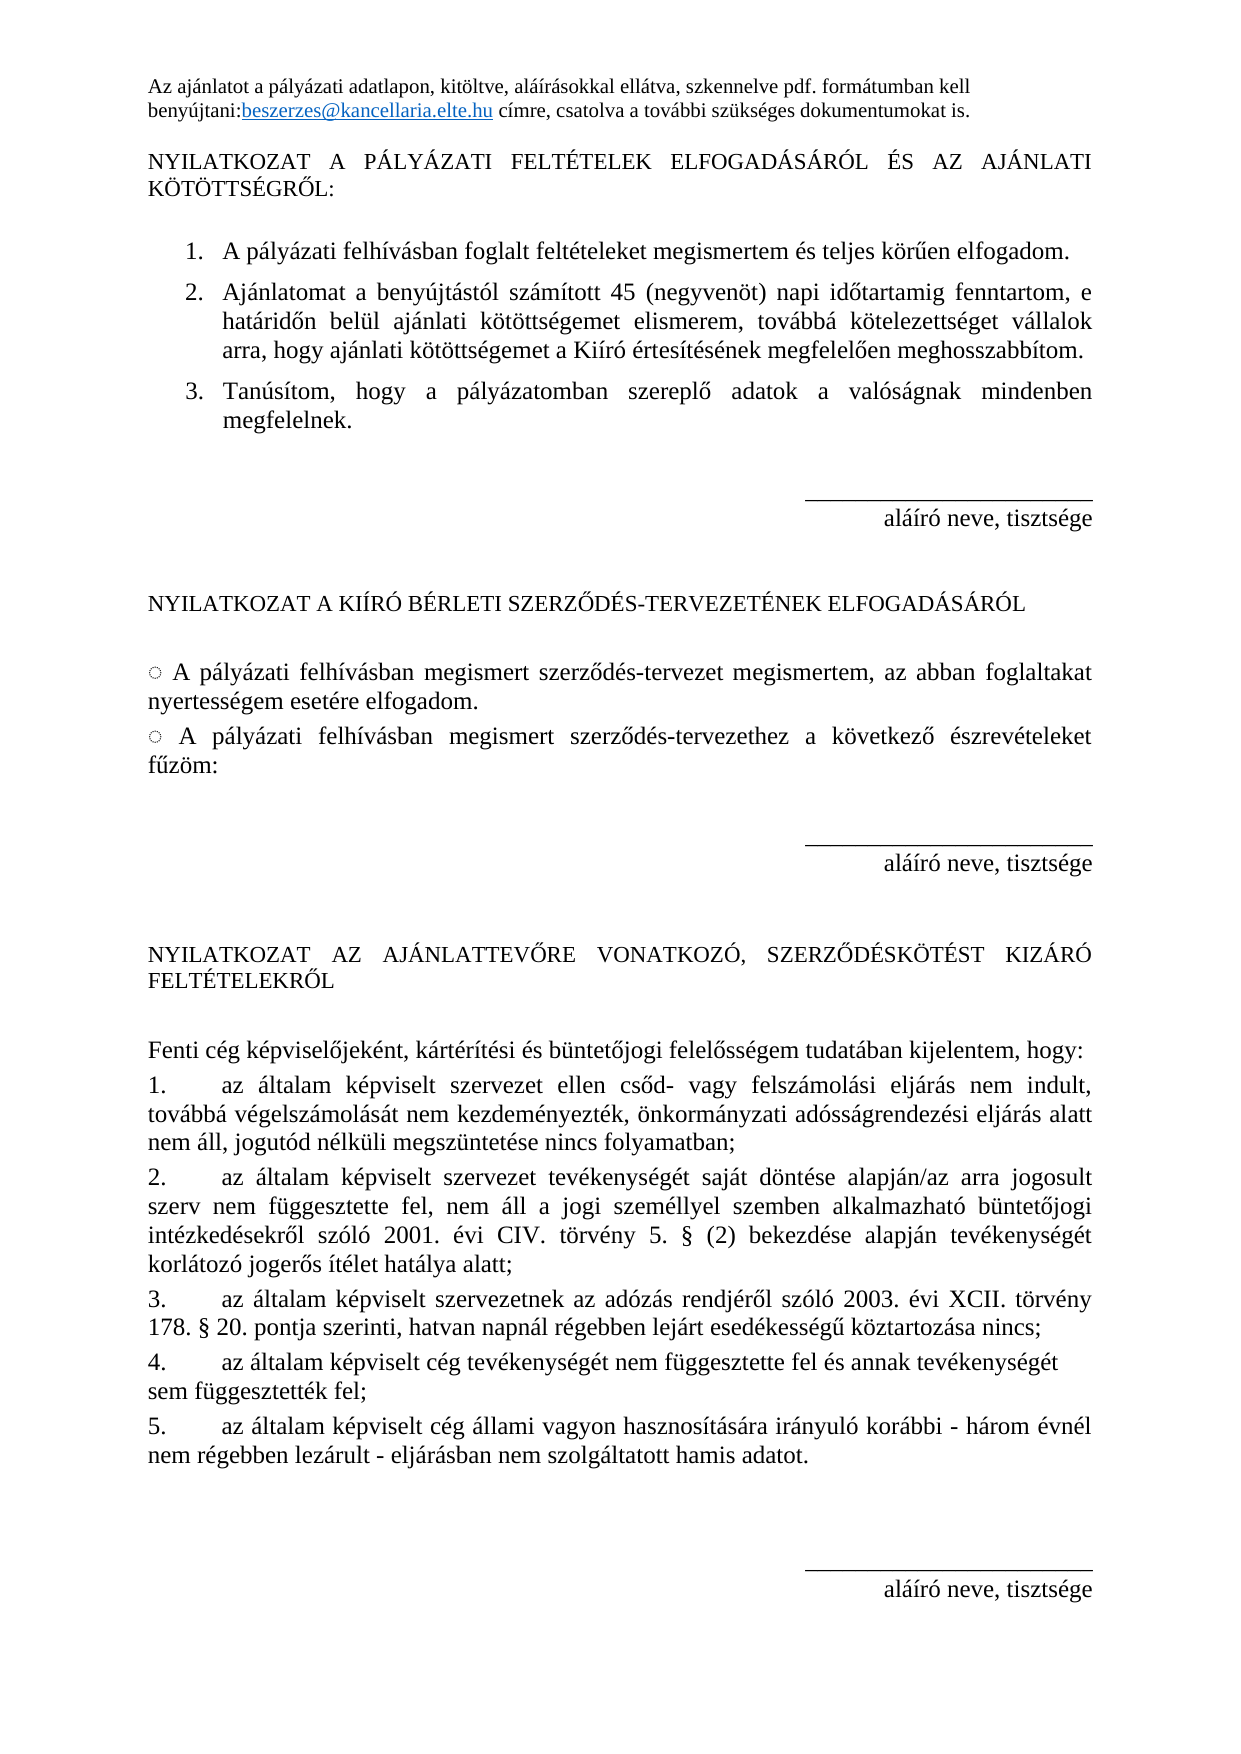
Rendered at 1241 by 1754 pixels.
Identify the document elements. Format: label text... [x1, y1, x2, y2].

text 4. az általam képviselt cég tevékenységét nem függesztette fel és annak tevékenységét sem függesztették fel; [148, 1347, 1093, 1405]
text NYILATKOZAT A KIÍRÓ BÉRLETI SZERZŐDÉS-TERVEZETÉNEK ELFOGADÁSÁRÓL [148, 590, 1093, 616]
list Tanúsítom, hogy a pályázatomban szereplő adatok a valóságnak mindenben megfelelnek. [185, 376, 1093, 433]
text aláíró neve, tisztsége [148, 848, 1093, 877]
text 󠄀 A pályázati felhívásban megismert szerződés-tervezethez a következő észrevételeket fűzöm: [148, 721, 1093, 778]
text _______________________ [148, 475, 1093, 503]
text 󠄀 A pályázati felhívásban megismert szerződés-tervezet megismertem, az abban foglaltakat nyertességem esetére elfogadom. [148, 657, 1093, 715]
text aláíró neve, tisztsége [148, 503, 1093, 532]
list A pályázati felhívásban foglalt feltételeket megismertem és teljes körűen elfogadom. [185, 236, 1093, 265]
text NYILATKOZAT A PÁLYÁZATI FELTÉTELEK ELFOGADÁSÁRÓL ÉS AZ AJÁNLATI KÖTÖTTSÉGRŐL: [148, 148, 1093, 201]
text _______________________ [148, 1545, 1093, 1574]
text aláíró neve, tisztsége [148, 1574, 1093, 1602]
list Ajánlatomat a benyújtástól számított 45 (negyvenöt) napi időtartamig fenntartom, e határidőn belül ajánlati kötöttségemet elismerem, továbbá kötelezettséget vállalok arra, hogy ajánlati kötöttségemet a Kiíró értesítésének megfelelően meghosszabbítom. [185, 277, 1093, 363]
text NYILATKOZAT AZ AJÁNLATTEVŐRE VONATKOZÓ, SZERZŐDÉSKÖTÉST KIZÁRÓ FELTÉTELEKRŐL [148, 941, 1093, 994]
text 1. az általam képviselt szervezet ellen csőd- vagy felszámolási eljárás nem indult, továbbá végelszámolását nem kezdeményezték, önkormányzati adósságrendezési eljárás alatt nem áll, jogutód nélküli megszüntetése nincs folyamatban; [148, 1070, 1093, 1156]
text Fenti cég képviselőjeként, kártérítési és büntetőjogi felelősségem tudatában kijelentem, hogy: [148, 1035, 1093, 1064]
text 3. az általam képviselt szervezetnek az adózás rendjéről szóló 2003. évi XCII. törvény 178. § 20. pontja szerinti, hatvan napnál régebben lejárt esedékességű köztartozása nincs; [148, 1284, 1093, 1341]
text _______________________ [148, 820, 1093, 848]
text 5. az általam képviselt cég állami vagyon hasznosítására irányuló korábbi - három évnél nem régebben lezárult - eljárásban nem szolgáltatott hamis adatot. [148, 1411, 1093, 1469]
text 2. az általam képviselt szervezet tevékenységét saját döntése alapján/az arra jogosult szerv nem függesztette fel, nem áll a jogi személlyel szemben alkalmazható büntetőjogi intézkedésekről szóló 2001. évi CIV. törvény 5. § (2) bekezdése alapján tevékenységét korlátozó jogerős ítélet hatálya alatt; [148, 1162, 1093, 1277]
